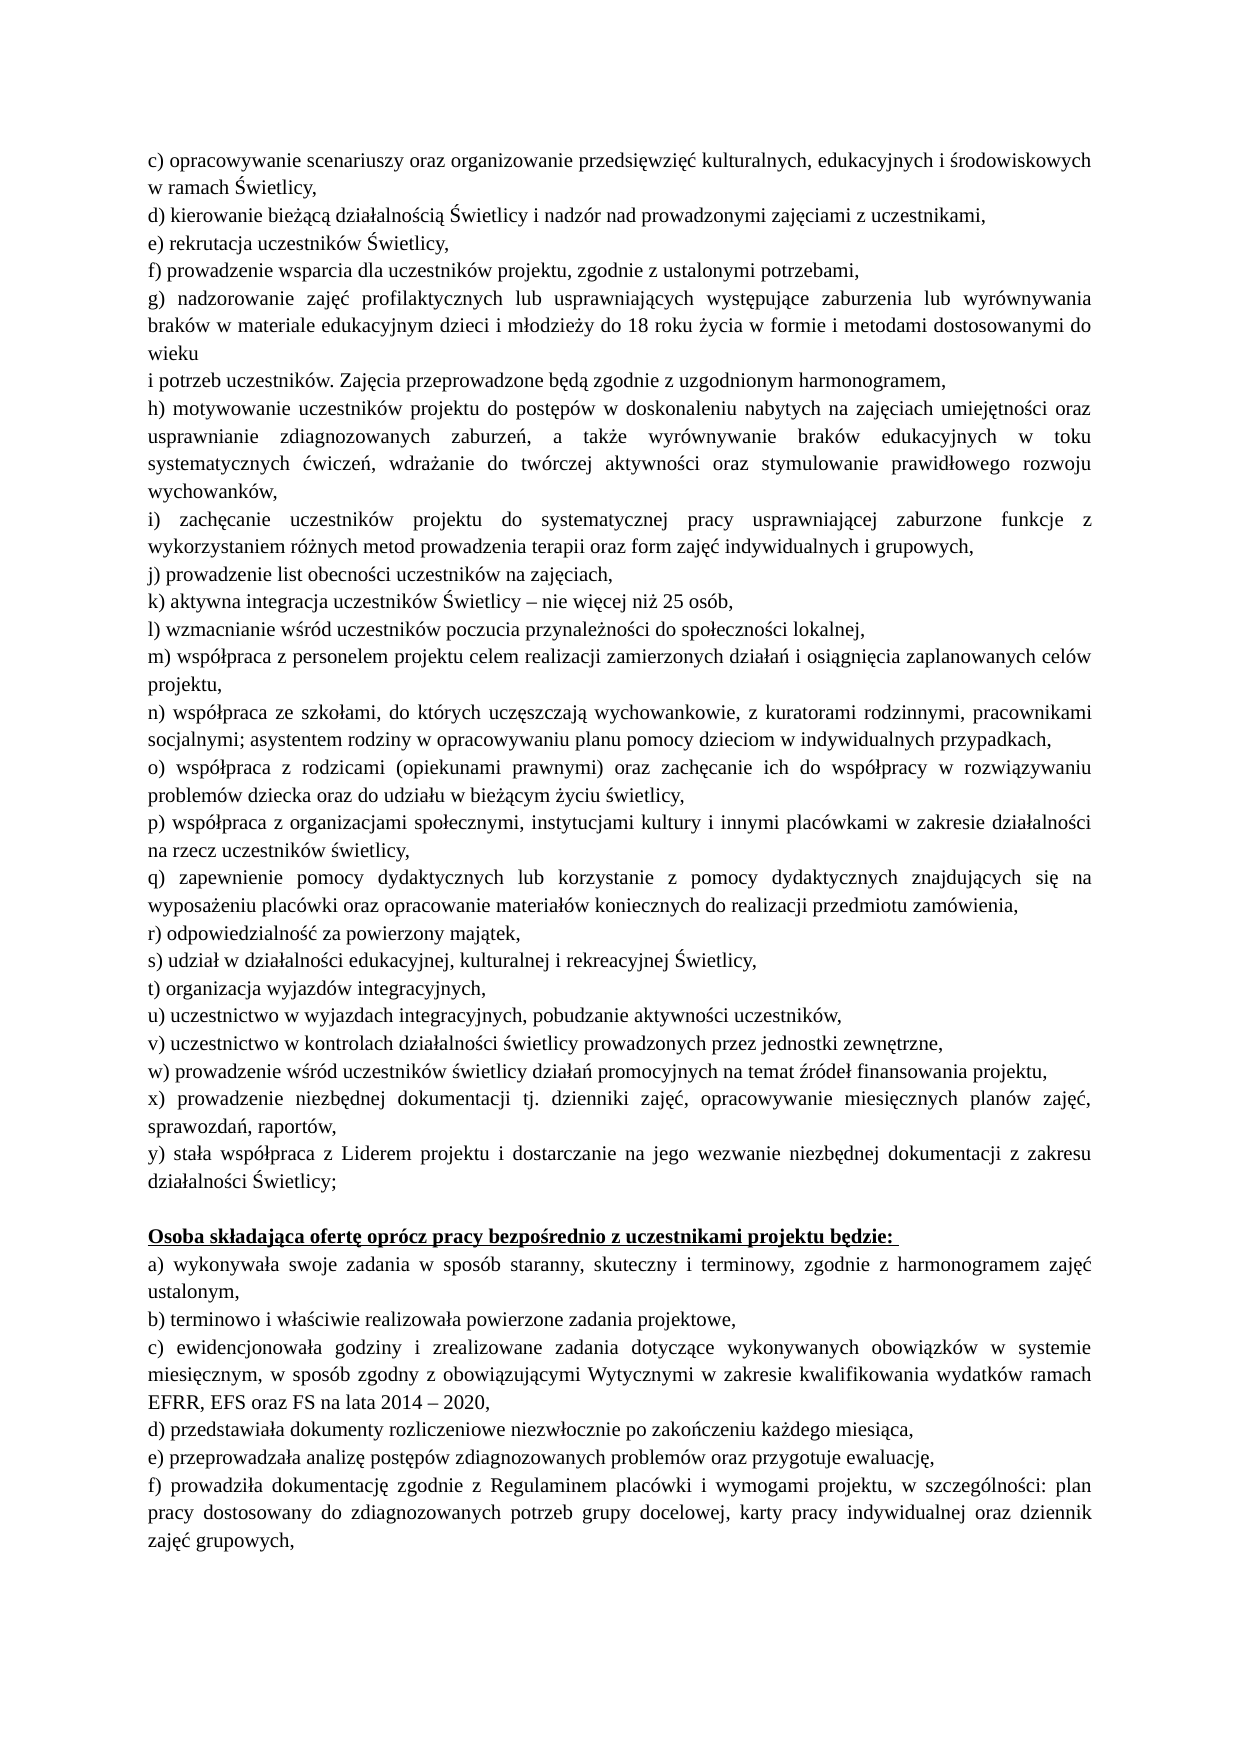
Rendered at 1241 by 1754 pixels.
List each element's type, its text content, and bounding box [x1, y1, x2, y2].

text i) zachęcanie uczestników projektu do systematycznej pracy usprawniającej zaburzone funkcje z wykorzystaniem różnych metod prowadzenia terapii oraz form zajęć indywidualnych i grupowych, [148, 506, 1093, 558]
text d) kierowanie bieżącą działalnością Świetlicy i nadzór nad prowadzonymi zajęciami z uczestnikami, [148, 203, 1093, 227]
text v) uczestnictwo w kontrolach działalności świetlicy prowadzonych przez jednostki zewnętrzne, [148, 1031, 1093, 1055]
text o) współpraca z rodzicami (opiekunami prawnymi) oraz zachęcanie ich do współpracy w rozwiązywaniu problemów dziecka oraz do udziału w bieżącym życiu świetlicy, [148, 755, 1093, 807]
text l) wzmacnianie wśród uczestników poczucia przynależności do społeczności lokalnej, [148, 617, 1093, 641]
text Osoba składająca ofertę oprócz pracy bezpośrednio z uczestnikami projektu będzie: [148, 1224, 1093, 1248]
text e) rekrutacja uczestników Świetlicy, [148, 230, 1093, 254]
text k) aktywna integracja uczestników Świetlicy – nie więcej niż 25 osób, [148, 589, 1093, 613]
text f) prowadziła dokumentację zgodnie z Regulaminem placówki i wymogami projektu, w szczególności: plan pracy dostosowany do zdiagnozowanych potrzeb grupy docelowej, karty pracy indywidualnej oraz dziennik zajęć grupowych, [148, 1473, 1093, 1552]
text d) przedstawiała dokumenty rozliczeniowe niezwłocznie po zakończeniu każdego miesiąca, [148, 1417, 1093, 1441]
text c) opracowywanie scenariuszy oraz organizowanie przedsięwzięć kulturalnych, edukacyjnych i środowiskowych w ramach Świetlicy, [148, 148, 1093, 199]
text t) organizacja wyjazdów integracyjnych, [148, 976, 1093, 1000]
text c) ewidencjonowała godziny i zrealizowane zadania dotyczące wykonywanych obowiązków w systemie miesięcznym, w sposób zgodny z obowiązującymi Wytycznymi w zakresie kwalifikowania wydatków ramach EFRR, EFS oraz FS na lata 2014 – 2020, [148, 1334, 1093, 1414]
text a) wykonywała swoje zadania w sposób staranny, skuteczny i terminowy, zgodnie z harmonogramem zajęć ustalonym, [148, 1252, 1093, 1303]
text h) motywowanie uczestników projektu do postępów w doskonaleniu nabytych na zajęciach umiejętności oraz usprawnianie zdiagnozowanych zaburzeń, a także wyrównywanie braków edukacyjnych w toku systematycznych ćwiczeń, wdrażanie do twórczej aktywności oraz stymulowanie prawidłowego rozwoju wychowanków, [148, 396, 1093, 503]
text g) nadzorowanie zajęć profilaktycznych lub usprawniających występujące zaburzenia lub wyrównywania braków w materiale edukacyjnym dzieci i młodzieży do 18 roku życia w formie i metodami dostosowanymi do wieku i potrzeb uczestników. Zajęcia przeprowadzone będą zgodnie z uzgodnionym harmonogramem, [148, 286, 1093, 392]
text u) uczestnictwo w wyjazdach integracyjnych, pobudzanie aktywności uczestników, [148, 1003, 1093, 1027]
text p) współpraca z organizacjami społecznymi, instytucjami kultury i innymi placówkami w zakresie działalności na rzecz uczestników świetlicy, [148, 810, 1093, 862]
text s) udział w działalności edukacyjnej, kulturalnej i rekreacyjnej Świetlicy, [148, 948, 1093, 972]
text n) współpraca ze szkołami, do których uczęszczają wychowankowie, z kuratorami rodzinnymi, pracownikami socjalnymi; asystentem rodziny w opracowywaniu planu pomocy dzieciom w indywidualnych przypadkach, [148, 700, 1093, 751]
text e) przeprowadzała analizę postępów zdiagnozowanych problemów oraz przygotuje ewaluację, [148, 1445, 1093, 1469]
text x) prowadzenie niezbędnej dokumentacji tj. dzienniki zajęć, opracowywanie miesięcznych planów zajęć, sprawozdań, raportów, [148, 1086, 1093, 1138]
text f) prowadzenie wsparcia dla uczestników projektu, zgodnie z ustalonymi potrzebami, [148, 258, 1093, 282]
text q) zapewnienie pomocy dydaktycznych lub korzystanie z pomocy dydaktycznych znajdujących się na wyposażeniu placówki oraz opracowanie materiałów koniecznych do realizacji przedmiotu zamówienia, [148, 865, 1093, 917]
text y) stała współpraca z Liderem projektu i dostarczanie na jego wezwanie niezbędnej dokumentacji z zakresu działalności Świetlicy; [148, 1141, 1093, 1193]
text j) prowadzenie list obecności uczestników na zajęciach, [148, 562, 1093, 586]
text b) terminowo i właściwie realizowała powierzone zadania projektowe, [148, 1307, 1093, 1331]
text r) odpowiedzialność za powierzony majątek, [148, 921, 1093, 944]
text w) prowadzenie wśród uczestników świetlicy działań promocyjnych na temat źródeł finansowania projektu, [148, 1058, 1093, 1083]
text m) współpraca z personelem projektu celem realizacji zamierzonych działań i osiągnięcia zaplanowanych celów projektu, [148, 644, 1093, 696]
